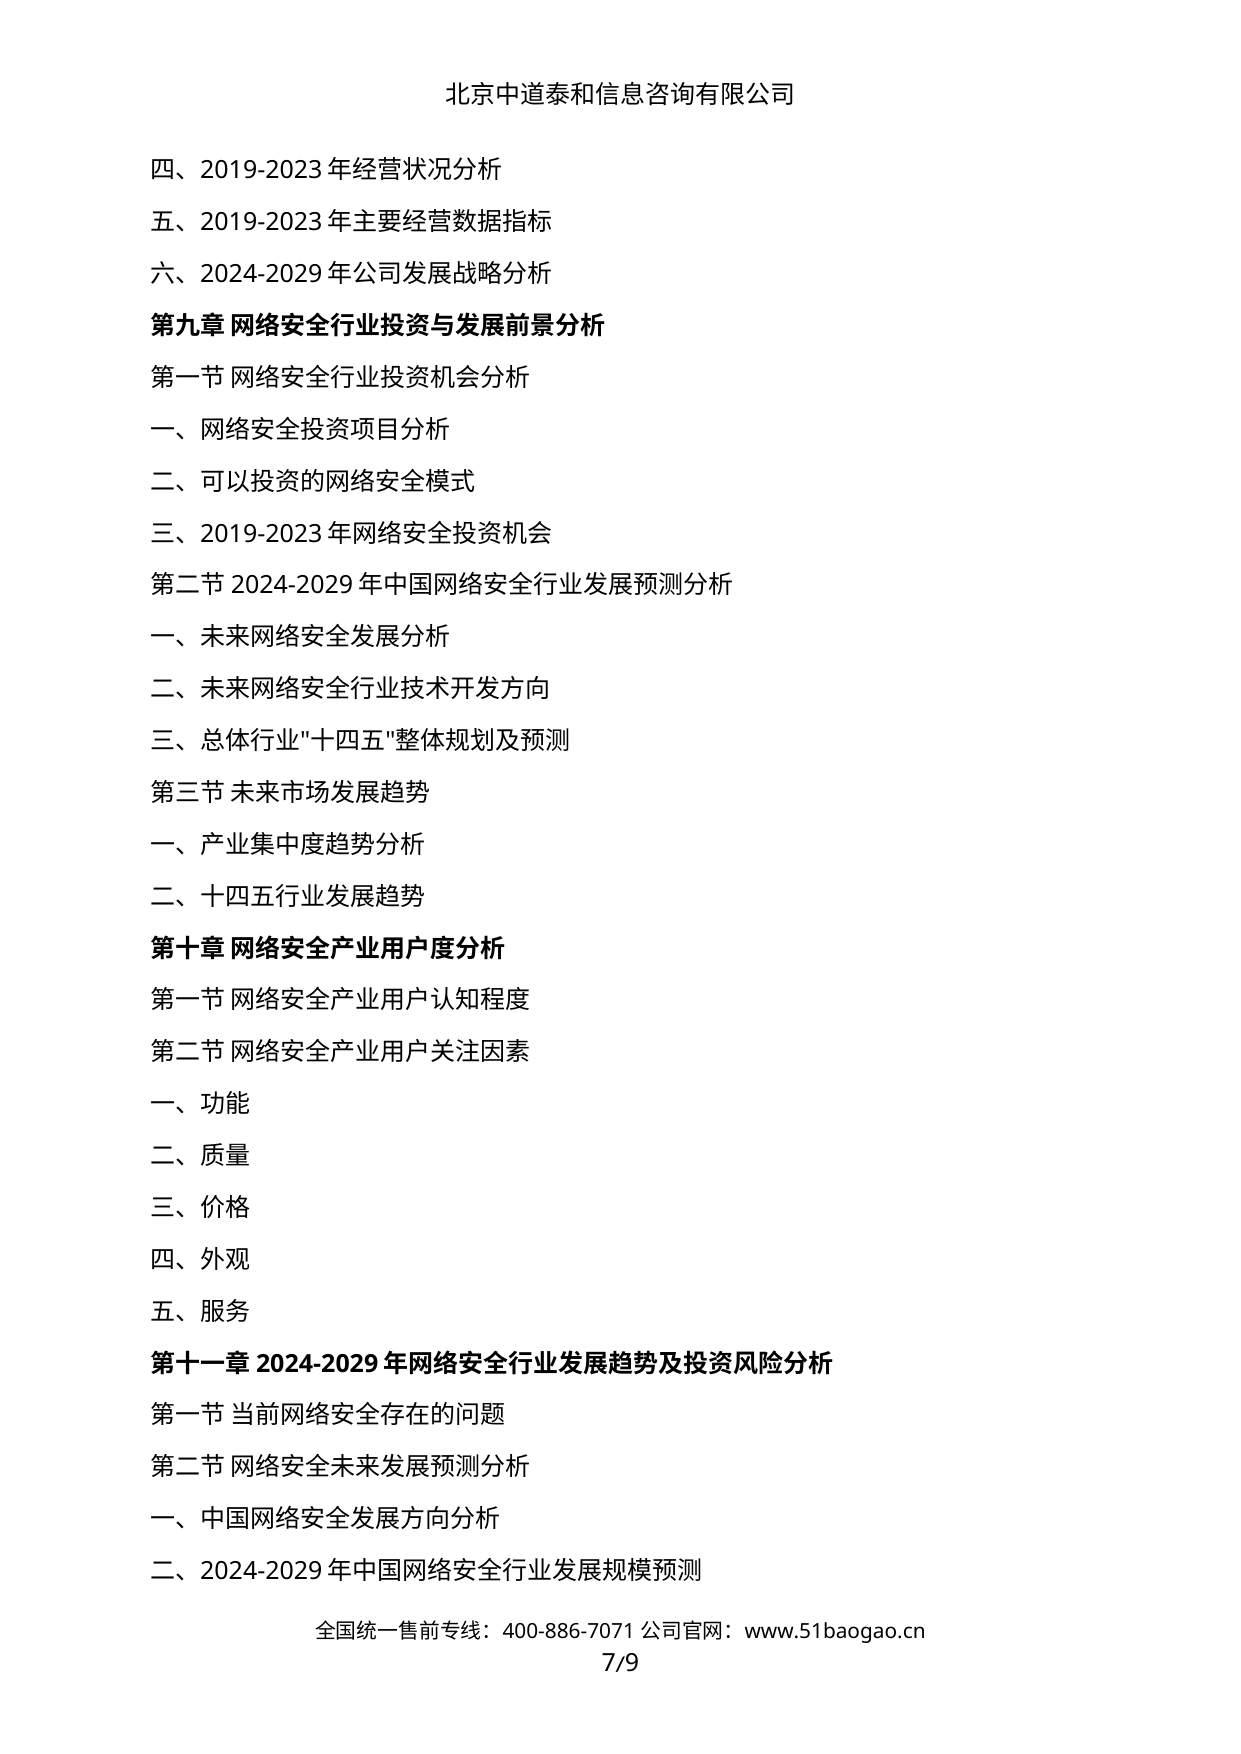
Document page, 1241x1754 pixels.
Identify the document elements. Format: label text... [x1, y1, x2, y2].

text 一、网络安全投资项目分析 [150, 409, 1090, 446]
text 二、质量 [150, 1136, 1090, 1172]
text 一、功能 [150, 1084, 1090, 1120]
text 五、服务 [150, 1291, 1090, 1327]
text 第二节 网络安全未来发展预测分析 [150, 1447, 1090, 1483]
text 第一节 网络安全产业用户认知程度 [150, 980, 1090, 1016]
text 二、未来网络安全行业技术开发方向 [150, 669, 1090, 705]
text 三、2019-2023年网络安全投资机会 [150, 513, 1090, 549]
text 三、价格 [150, 1187, 1090, 1224]
text 第二节 2024-2029年中国网络安全行业发展预测分析 [150, 565, 1090, 601]
text 第十章 网络安全产业用户度分析 [150, 928, 1090, 964]
text 一、未来网络安全发展分析 [150, 617, 1090, 653]
text 第九章 网络安全行业投资与发展前景分析 [150, 306, 1090, 342]
text 三、总体行业"十四五"整体规划及预测 [150, 721, 1090, 757]
text 二、可以投资的网络安全模式 [150, 461, 1090, 497]
text 第十一章 2024-2029年网络安全行业发展趋势及投资风险分析 [150, 1343, 1090, 1379]
text 四、2019-2023年经营状况分析 [150, 150, 1090, 186]
text 第一节 网络安全行业投资机会分析 [150, 357, 1090, 394]
text 二、2024-2029年中国网络安全行业发展规模预测 [150, 1551, 1090, 1587]
text 六、2024-2029年公司发展战略分析 [150, 254, 1090, 290]
text 一、产业集中度趋势分析 [150, 824, 1090, 861]
text 一、中国网络安全发展方向分析 [150, 1499, 1090, 1535]
text 四、外观 [150, 1239, 1090, 1276]
text 第三节 未来市场发展趋势 [150, 772, 1090, 809]
text 二、十四五行业发展趋势 [150, 876, 1090, 912]
text 第一节 当前网络安全存在的问题 [150, 1395, 1090, 1431]
text 五、2019-2023年主要经营数据指标 [150, 202, 1090, 238]
text 第二节 网络安全产业用户关注因素 [150, 1032, 1090, 1068]
